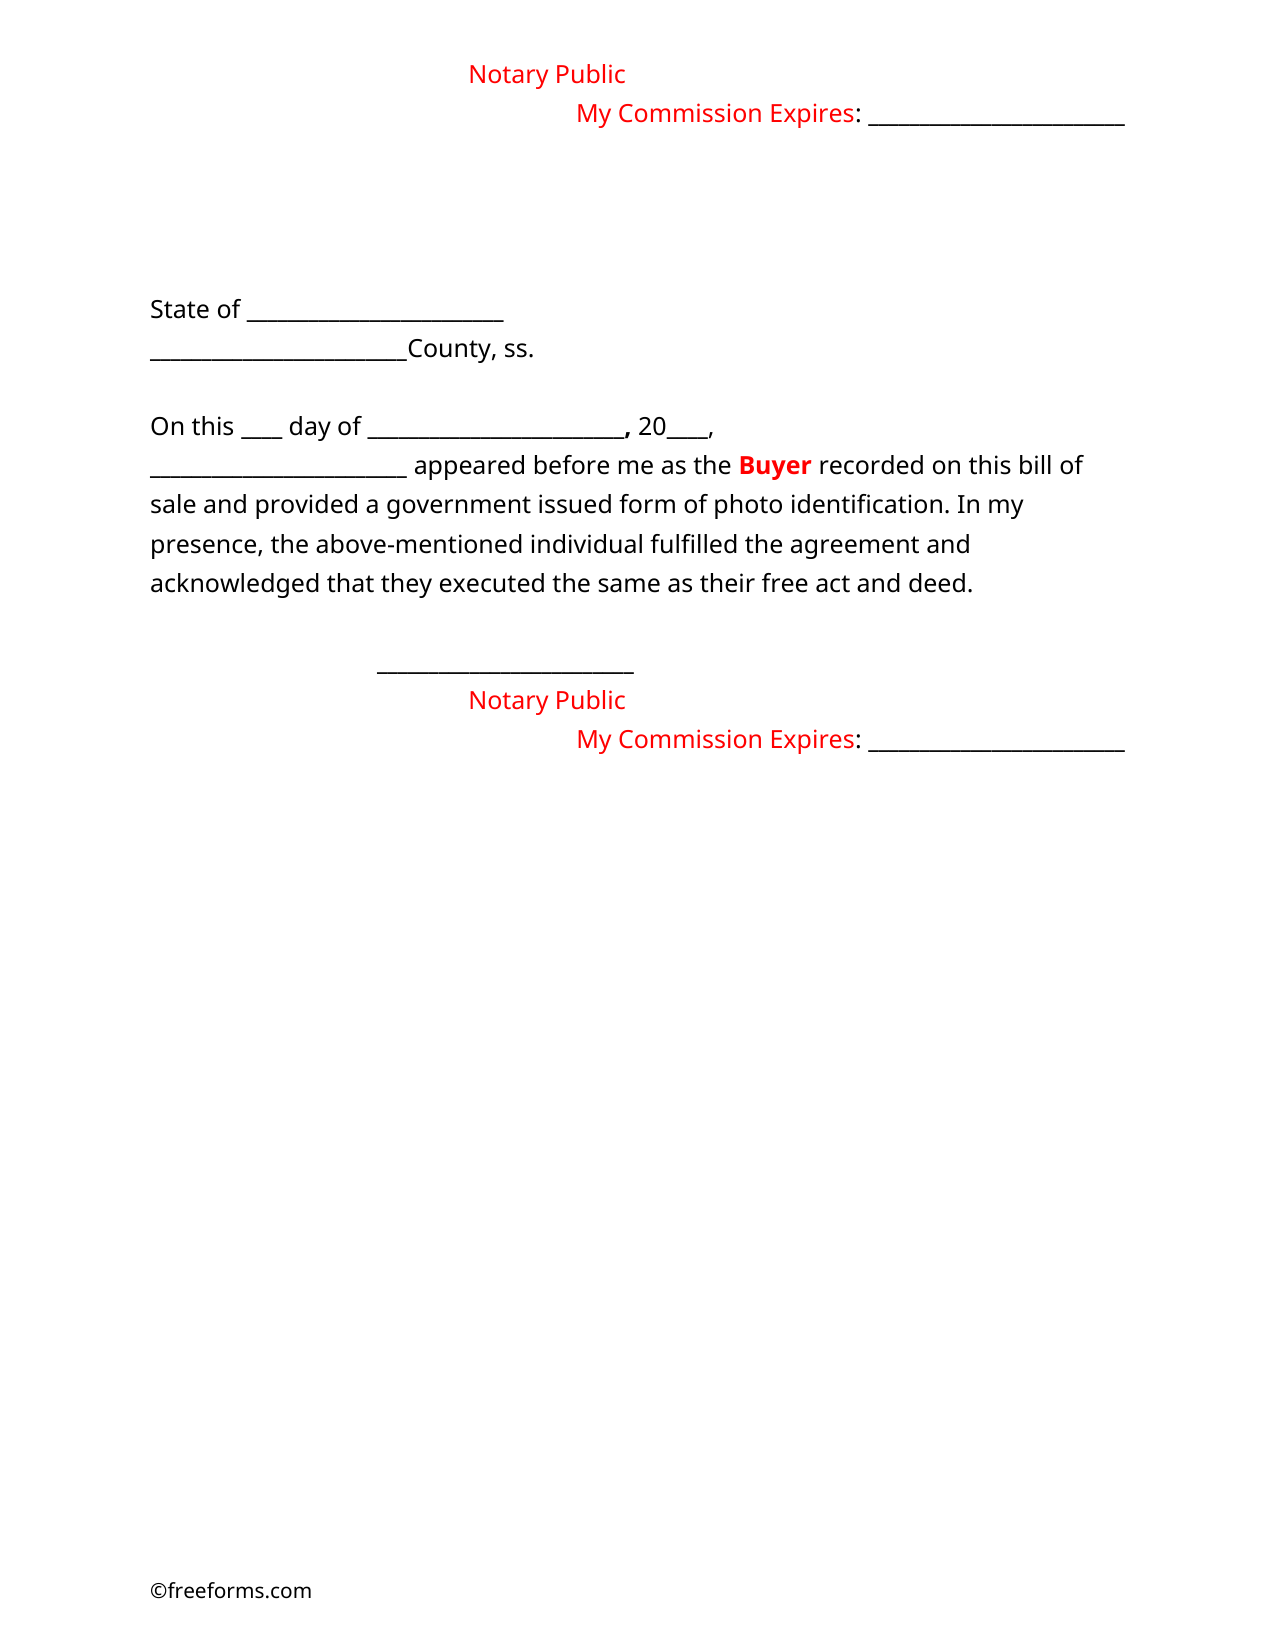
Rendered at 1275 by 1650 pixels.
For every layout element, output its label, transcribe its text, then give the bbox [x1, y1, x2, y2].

text My Commission Expires: _________________________ [150, 95, 1125, 129]
text _________________________ [150, 644, 1125, 678]
text Notary Public [150, 56, 1125, 90]
text _________________________County, ss. [150, 330, 1125, 364]
text My Commission Expires: _________________________ [150, 722, 1125, 756]
text On this ____ day of _________________________, 20____, [150, 409, 1125, 443]
text State of _________________________ [150, 291, 1125, 325]
text Notary Public [150, 683, 1125, 717]
text _________________________ appeared before me as the Buyer recorded on this bill of sale and provided a government issued form of photo identification. In my presence, the above-mentioned individual fulfilled the agreement and acknowledged that they executed the same as their free act and deed. [150, 448, 1125, 599]
